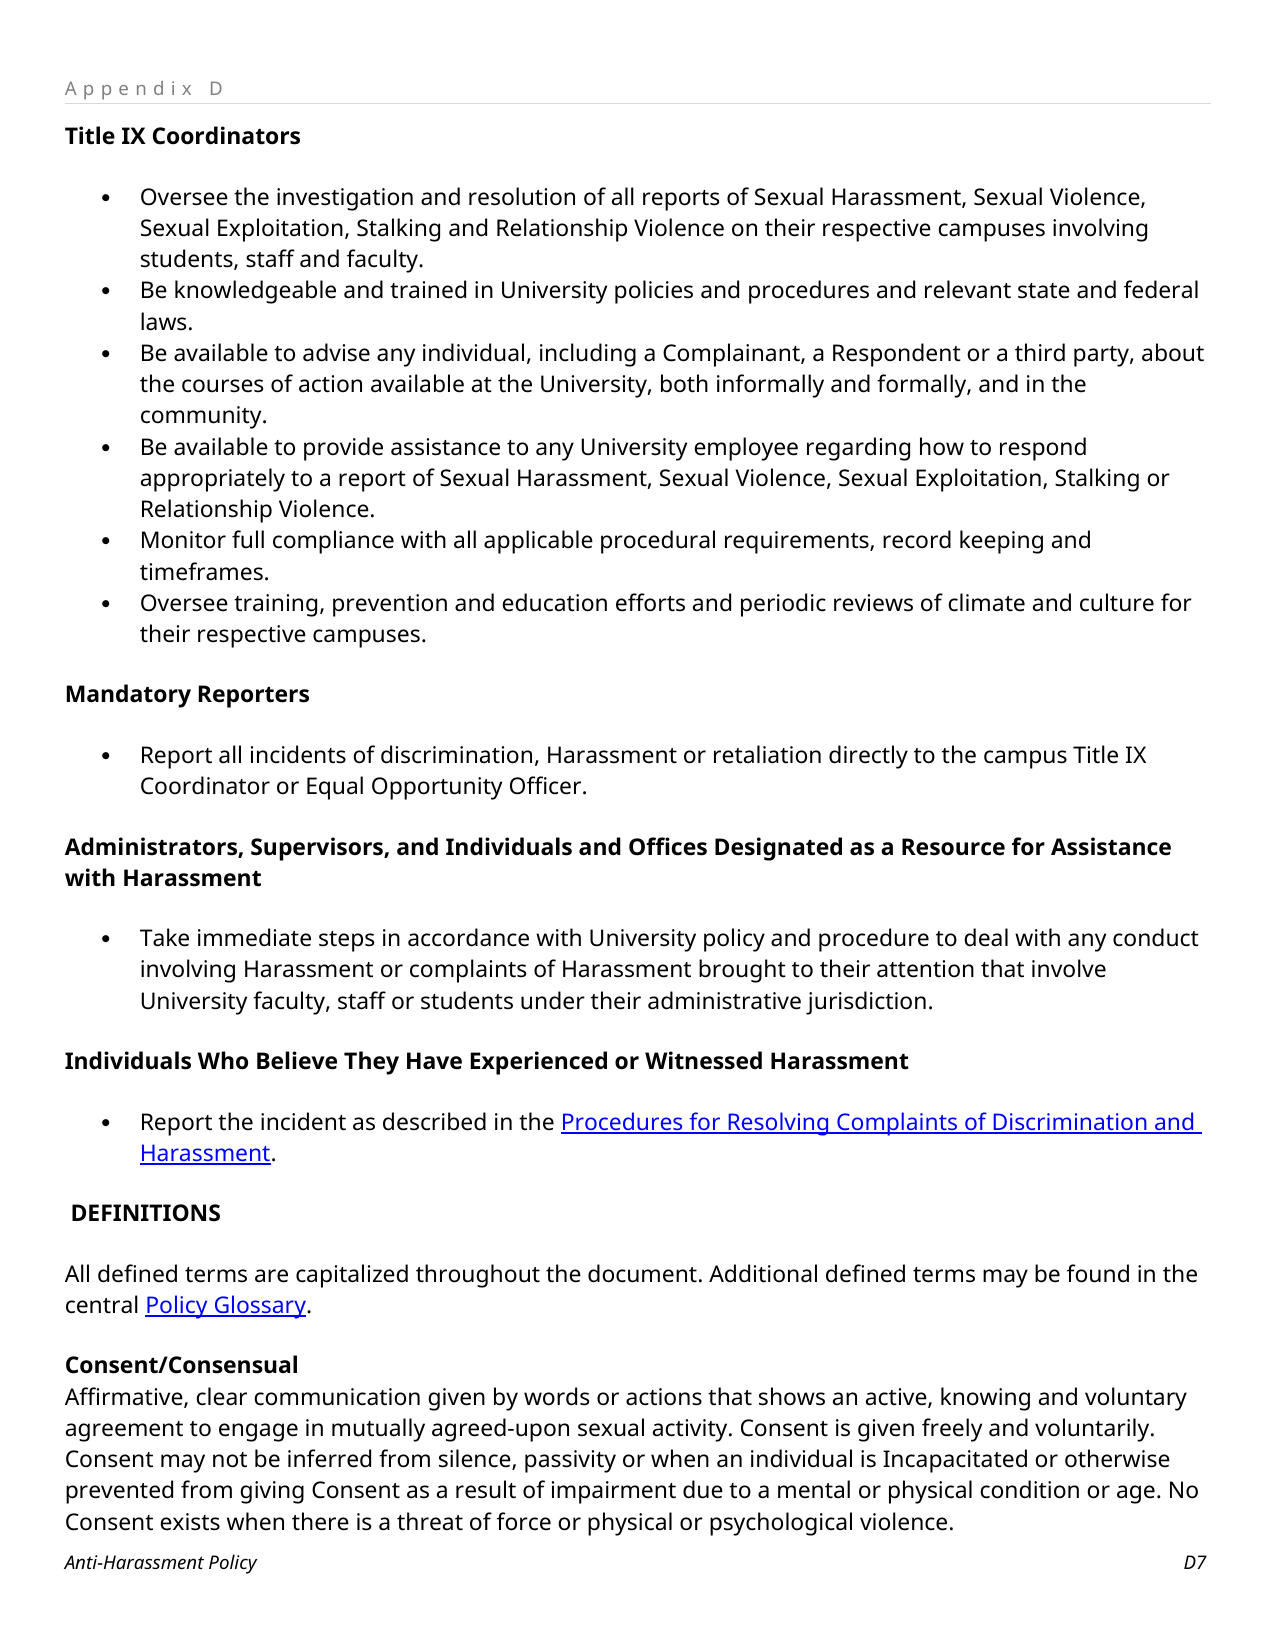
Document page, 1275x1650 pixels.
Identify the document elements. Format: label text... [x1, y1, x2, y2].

text All defined terms are capitalized throughout the document. Additional defined terms may be found in the central Policy Glossary. [64, 1257, 1211, 1320]
list Report the incident as described in the Procedures for Resolving Complaints of Discrimination and Harassment. [102, 1105, 1211, 1168]
text Mandatory Reporters [64, 678, 1211, 709]
list Monitor full compliance with all applicable procedural requirements, record keeping and timeframes. [102, 524, 1211, 587]
text Administrators, Supervisors, and Individuals and Offices Designated as a Resource for Assistance with Harassment [64, 830, 1211, 893]
list Report all incidents of discrimination, Harassment or retaliation directly to the campus Title IX Coordinator or Equal Opportunity Officer. [102, 739, 1211, 801]
text Title IX Coordinators [64, 120, 1211, 151]
list Oversee the investigation and resolution of all reports of Sexual Harassment, Sexual Violence, Sexual Exploitation, Stalking and Relationship Violence on their respective campuses involving students, staff and faculty. [102, 180, 1211, 274]
list Be available to advise any individual, including a Complainant, a Respondent or a third party, about the courses of action available at the University, both informally and formally, and in the community. [102, 337, 1211, 430]
subtitle DEFINITIONS [70, 1197, 1211, 1228]
list Take immediate steps in accordance with University policy and procedure to deal with any conduct involving Harassment or complaints of Harassment brought to their attention that involve University faculty, staff or students under their administrative jurisdiction. [102, 922, 1211, 1016]
list Be available to provide assistance to any University employee regarding how to respond appropriately to a report of Sexual Harassment, Sexual Violence, Sexual Exploitation, Stalking or Relationship Violence. [102, 430, 1211, 524]
text Individuals Who Believe They Have Experienced or Witnessed Harassment [64, 1045, 1211, 1076]
list Be knowledgeable and trained in University policies and procedures and relevant state and federal laws. [102, 274, 1211, 337]
text Consent/Consensual Affirmative, clear communication given by words or actions that shows an active, knowing and voluntary agreement to engage in mutually agreed-upon sexual activity. Consent is given freely and voluntarily. Consent may not be inferred from silence, passivity or when an individual is Incapacitated or otherwise prevented from giving Consent as a result of impairment due to a mental or physical condition or age. No Consent exists when there is a threat of force or physical or psychological violence. [64, 1349, 1211, 1537]
list Oversee training, prevention and education efforts and periodic reviews of climate and culture for their respective campuses. [102, 587, 1211, 649]
